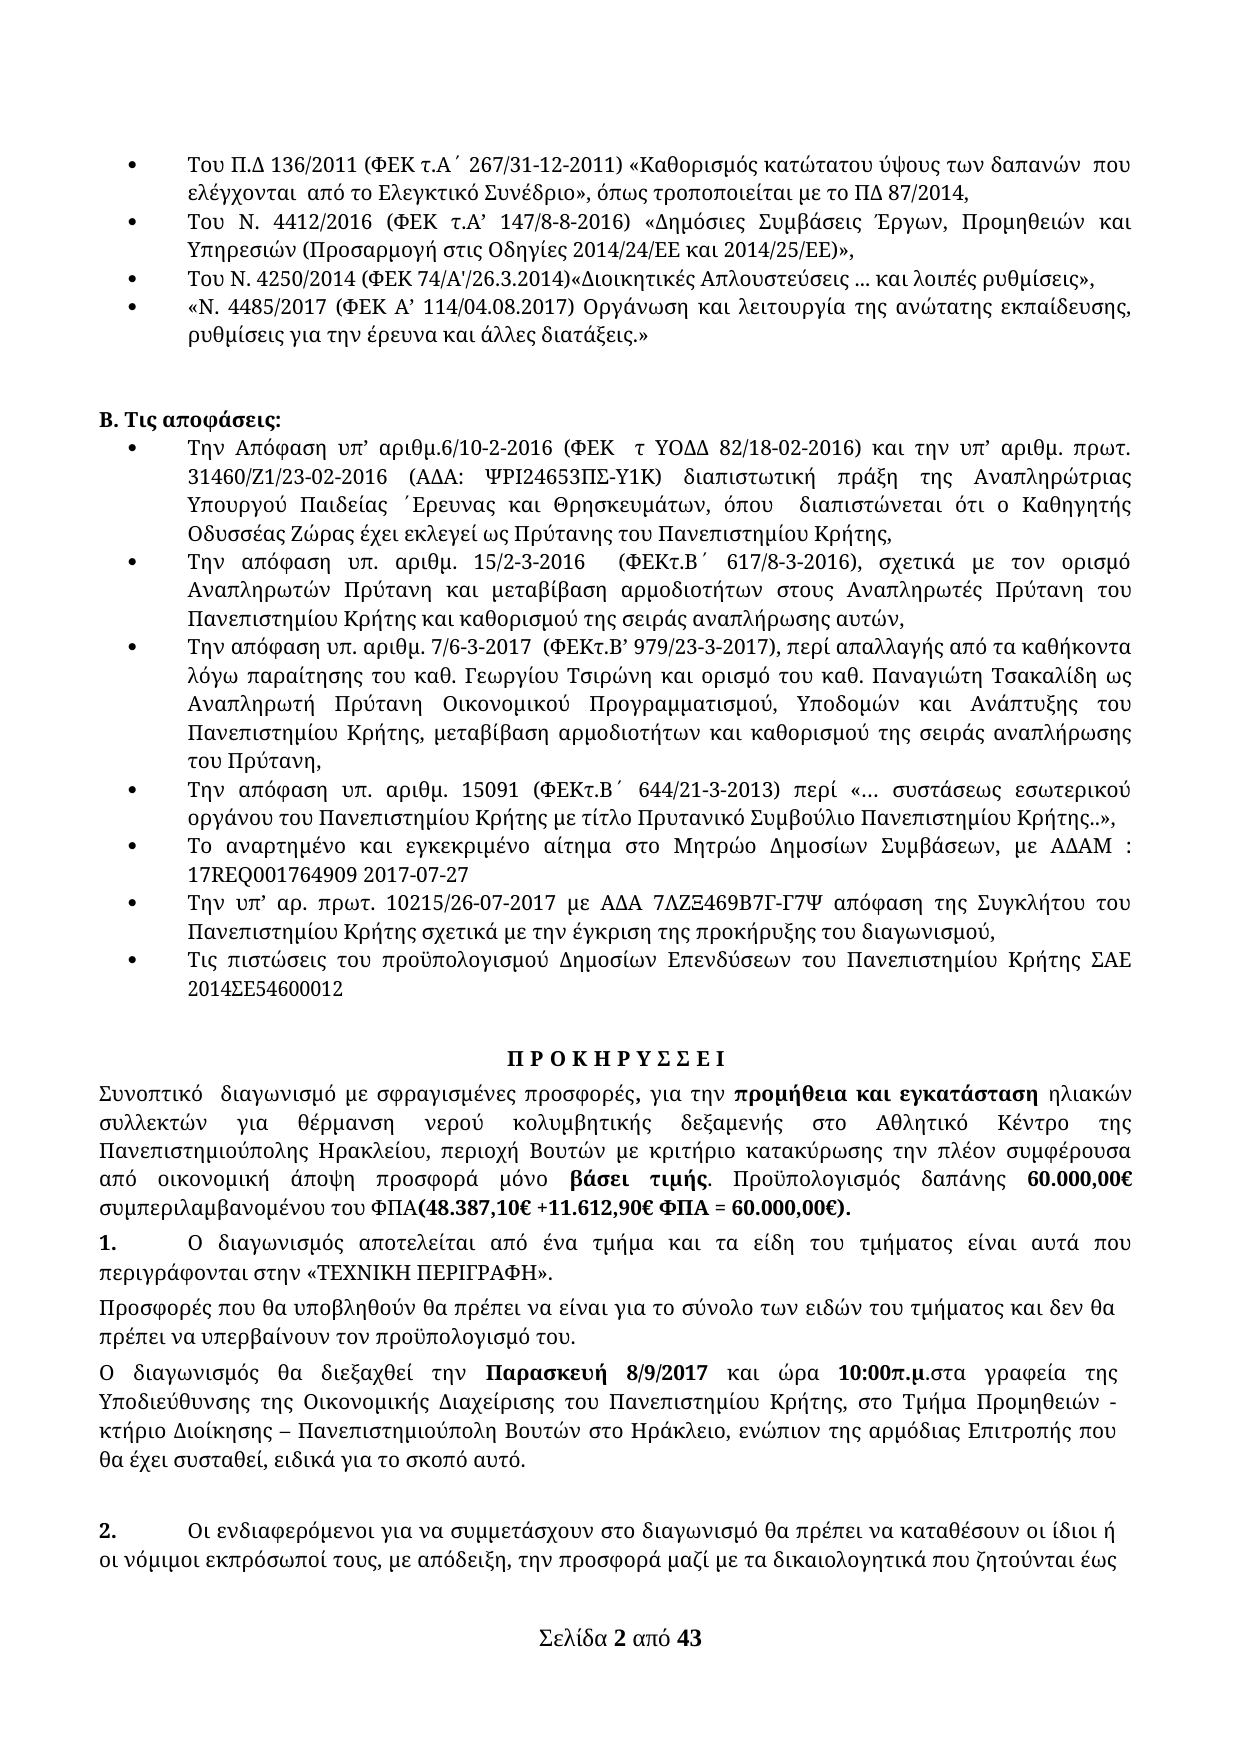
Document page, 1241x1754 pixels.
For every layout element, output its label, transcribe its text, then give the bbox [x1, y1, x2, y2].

list Το αναρτημένο και εγκεκριμένο αίτημα στο Μητρώο Δημοσίων Συμβάσεων, με ΑΔΑΜ : 17REQ001764909 2017-07-27 [128, 832, 1132, 888]
list Την απόφαση υπ. αριθμ. 15091 (ΦΕΚτ.Β΄ 644/21-3-2013) περί «… συστάσεως εσωτερικού οργάνου του Πανεπιστημίου Κρήτης με τίτλο Πρυτανικό Συμβούλιο Πανεπιστημίου Κρήτης..», [128, 775, 1132, 832]
list Την απόφαση υπ. αριθμ. 15/2-3-2016 (ΦΕΚτ.Β΄ 617/8-3-2016), σχετικά με τον ορισμό Αναπληρωτών Πρύτανη και μεταβίβαση αρμοδιοτήτων στους Αναπληρωτές Πρύτανη του Πανεπιστημίου Κρήτης και καθορισμού της σειράς αναπλήρωσης αυτών, [128, 547, 1132, 632]
list «Ν. 4485/2017 (ΦΕΚ Α’ 114/04.08.2017) Οργάνωση και λειτουργία της ανώτατης εκπαίδευσης, ρυθμίσεις για την έρευνα και άλλες διατάξεις.» [128, 292, 1132, 349]
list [99, 1515, 1118, 1573]
text Β. Τις αποφάσεις: [99, 406, 1132, 433]
list Την Απόφαση υπ’ αριθμ.6/10-2-2016 (ΦΕΚ τ ΥΟΔΔ 82/18-02-2016) και την υπ’ αριθμ. πρωτ. 31460/Ζ1/23-02-2016 (ΑΔΑ: ΨΡΙ24653ΠΣ-Υ1Κ) διαπιστωτική πράξη της Αναπληρώτριας Υπουργού Παιδείας ΄Ερευνας και Θρησκευμάτων, όπου διαπιστώνεται ότι ο Καθηγητής Οδυσσέας Ζώρας έχει εκλεγεί ως Πρύτανης του Πανεπιστημίου Κρήτης, [128, 433, 1132, 547]
list Toυ N. 4250/2014 (ΦΕΚ 74/Α'/26.3.2014)«Διοικητικές Απλουστεύσεις ... και λοιπές ρυθμίσεις», [128, 264, 1132, 292]
text Συνοπτικό διαγωνισμό με σφραγισμένες προσφορές, για την προμήθεια και εγκατάσταση ηλιακών συλλεκτών για θέρμανση νερού κολυμβητικής δεξαμενής στο Αθλητικό Κέντρο της Πανεπιστημιούπολης Ηρακλείου, περιοχή Βουτών με κριτήριο κατακύρωσης την πλέον συμφέρουσα από οικονομική άποψη προσφορά μόνο βάσει τιμής. Προϋπολογισμός δαπάνης 60.000,00€ συμπεριλαμβανομένου του ΦΠΑ(48.387,10€ +11.612,90€ ΦΠΑ = 60.000,00€). [99, 1079, 1132, 1221]
list Τις πιστώσεις του προϋπολογισμού Δημοσίων Επενδύσεων του Πανεπιστημίου Κρήτης ΣΑΕ 2014ΣΕ54600012 [128, 945, 1132, 1002]
list Την απόφαση υπ. αριθμ. 7/6-3-2017 (ΦΕΚτ.Β’ 979/23-3-2017), περί απαλλαγής από τα καθήκοντα λόγω παραίτησης του καθ. Γεωργίου Τσιρώνη και ορισμό του καθ. Παναγιώτη Τσακαλίδη ως Αναπληρωτή Πρύτανη Οικονομικού Προγραμματισμού, Υποδομών και Ανάπτυξης του Πανεπιστημίου Κρήτης, μεταβίβαση αρμοδιοτήτων και καθορισμού της σειράς αναπλήρωσης του Πρύτανη, [128, 632, 1132, 775]
list Του Ν. 4412/2016 (ΦΕΚ τ.Α’ 147/8-8-2016) «Δημόσιες Συμβάσεις Έργων, Προμηθειών και Υπηρεσιών (Προσαρμογή στις Οδηγίες 2014/24/ΕΕ και 2014/25/ΕΕ)», [128, 207, 1132, 264]
text Προσφορές που θα υποβληθούν θα πρέπει να είναι για το σύνολο των ειδών του τμήματος και δεν θα πρέπει να υπερβαίνουν τον προϋπολογισμό του. [99, 1292, 1118, 1351]
list Του Π.Δ 136/2011 (ΦΕΚ τ.Α΄ 267/31-12-2011) «Καθορισμός κατώτατου ύψους των δαπανών που ελέγχονται από το Ελεγκτικό Συνέδριο», όπως τροποποιείται με το ΠΔ 87/2014, [128, 150, 1132, 207]
text ΠΡΟΚΗΡΥΣΣΕΙ [99, 1044, 1132, 1073]
list Την υπ’ αρ. πρωτ. 10215/26-07-2017 με ΑΔΑ 7ΛΖΞ469Β7Γ-Γ7Ψ απόφαση της Συγκλήτου του Πανεπιστημίου Κρήτης σχετικά με την έγκριση της προκήρυξης του διαγωνισμού, [128, 888, 1132, 945]
text Ο διαγωνισμός θα διεξαχθεί την Παρασκευή 8/9/2017 και ώρα 10:00π.μ.στα γραφεία της Υποδιεύθυνσης της Οικονομικής Διαχείρισης του Πανεπιστημίου Κρήτης, στο Τμήμα Προμηθειών - κτήριο Διοίκησης – Πανεπιστημιούπολη Βουτών στο Ηράκλειο, ενώπιον της αρμόδιας Επιτροπής που θα έχει συσταθεί, ειδικά για το σκοπό αυτό. [99, 1357, 1118, 1473]
list Ο διαγωνισμός αποτελείται από ένα τμήμα και τα είδη του τμήματος είναι αυτά που περιγράφονται στην «ΤΕΧΝΙΚΗ ΠΕΡΙΓΡΑΦΗ». [99, 1228, 1132, 1286]
